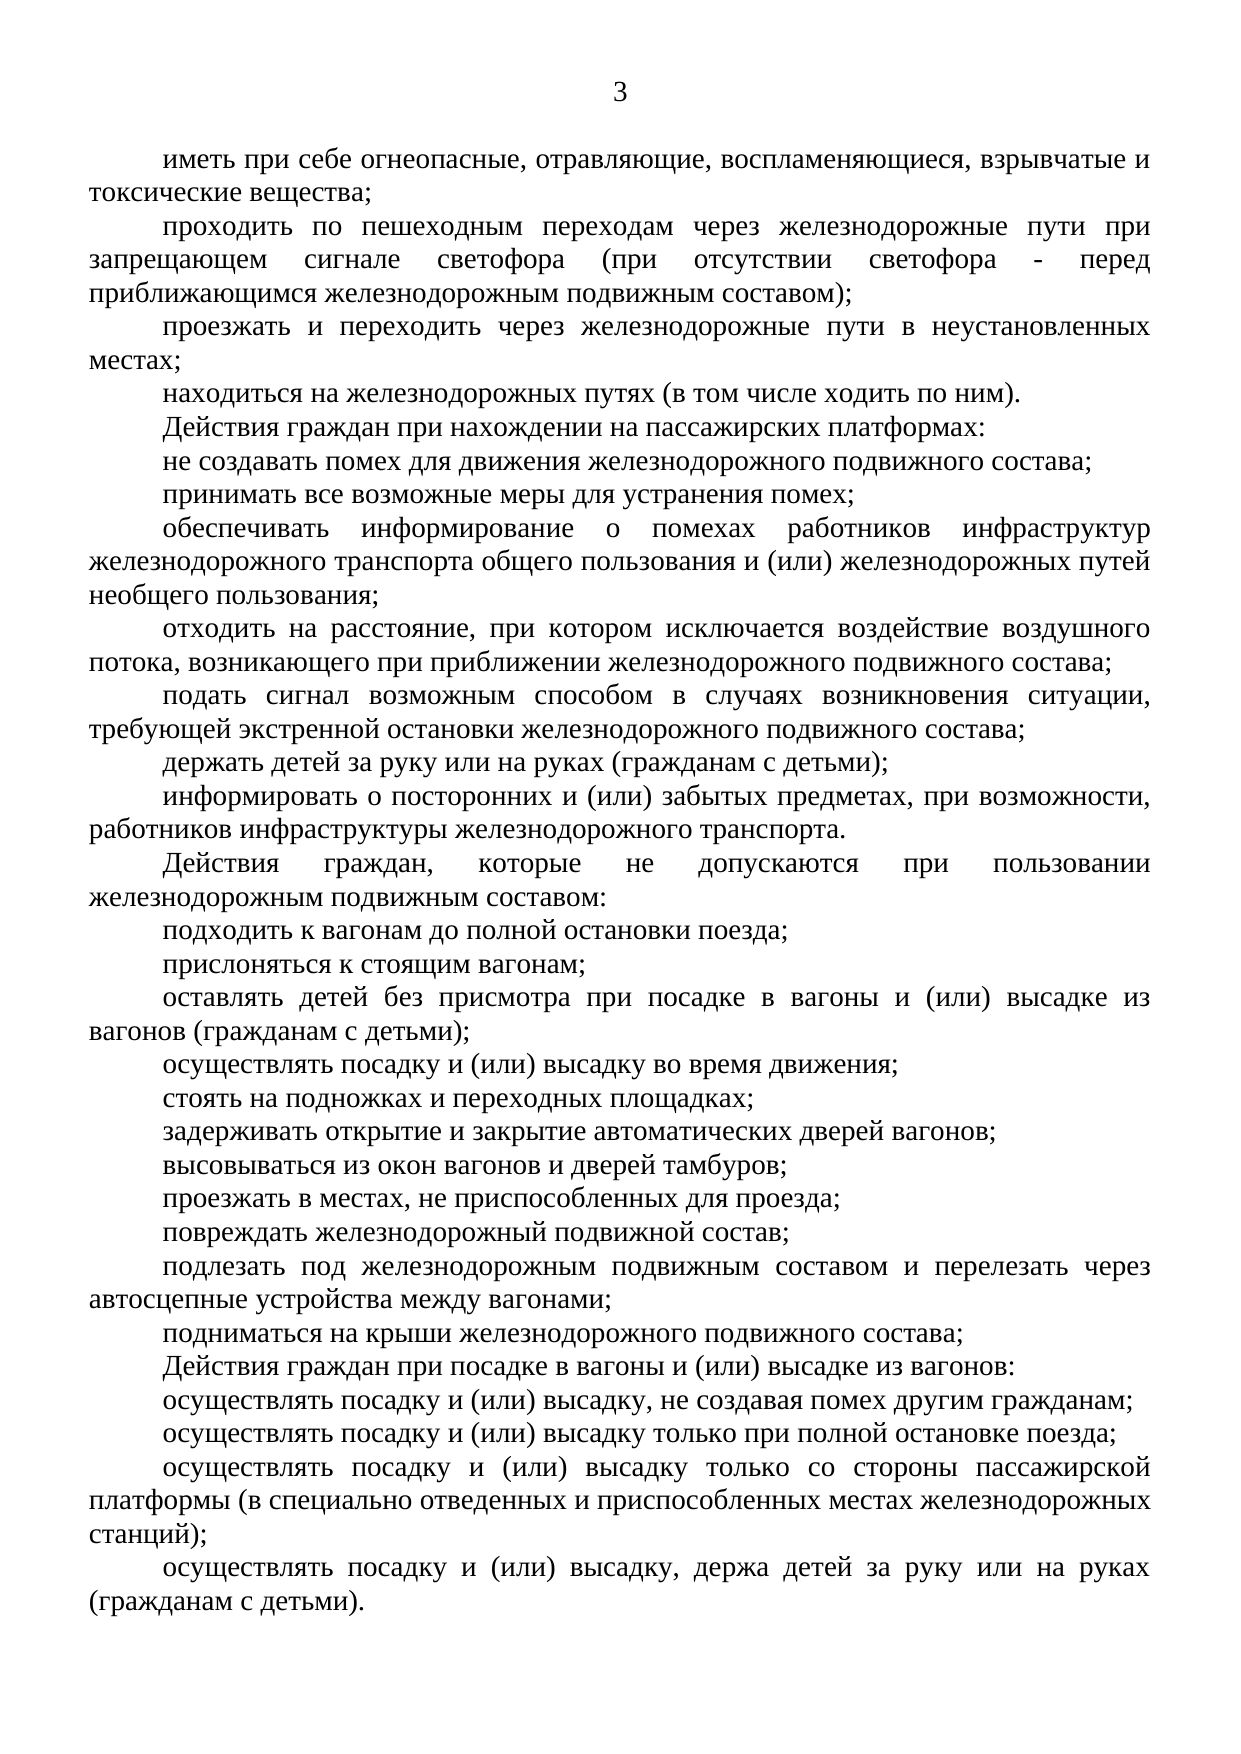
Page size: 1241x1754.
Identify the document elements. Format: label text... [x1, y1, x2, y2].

text принимать все возможные меры для устранения помех; [89, 476, 1152, 510]
text иметь при себе огнеопасные, отравляющие, воспламеняющиеся, взрывчатые и токсические вещества; [89, 141, 1152, 208]
text оставлять детей без присмотра при посадке в вагоны и (или) высадке из вагонов (гражданам с детьми); [89, 979, 1152, 1046]
text держать детей за руку или на руках (гражданам с детьми); [89, 744, 1152, 778]
text не создавать помех для движения железнодорожного подвижного состава; [89, 443, 1152, 476]
text повреждать железнодорожный подвижной состав; [89, 1214, 1152, 1248]
text проходить по пешеходным переходам через железнодорожные пути при запрещающем сигнале светофора (при отсутствии светофора - перед приближающимся железнодорожным подвижным составом); [89, 208, 1152, 308]
text проезжать и переходить через железнодорожные пути в неустановленных местах; [89, 308, 1152, 376]
text подниматься на крыши железнодорожного подвижного состава; [89, 1315, 1152, 1348]
text подать сигнал возможным способом в случаях возникновения ситуации, требующей экстренной остановки железнодорожного подвижного состава; [89, 677, 1152, 744]
text информировать о посторонних и (или) забытых предметах, при возможности, работников инфраструктуры железнодорожного транспорта. [89, 778, 1152, 845]
text высовываться из окон вагонов и дверей тамбуров; [89, 1147, 1152, 1181]
text Действия граждан, которые не допускаются при пользовании железнодорожным подвижным составом: [89, 845, 1152, 912]
text осуществлять посадку и (или) высадку, не создавая помех другим гражданам; [89, 1382, 1152, 1415]
text осуществлять посадку и (или) высадку, держа детей за руку или на руках (гражданам с детьми). [89, 1549, 1152, 1617]
text Действия граждан при посадке в вагоны и (или) высадке из вагонов: [89, 1348, 1152, 1382]
text Действия граждан при нахождении на пассажирских платформах: [89, 409, 1152, 443]
text осуществлять посадку и (или) высадку только со стороны пассажирской платформы (в специально отведенных и приспособленных местах железнодорожных станций); [89, 1449, 1152, 1549]
text прислоняться к стоящим вагонам; [89, 946, 1152, 979]
text осуществлять посадку и (или) высадку во время движения; [89, 1046, 1152, 1080]
text проезжать в местах, не приспособленных для проезда; [89, 1181, 1152, 1214]
text подлезать под железнодорожным подвижным составом и перелезать через автосцепные устройства между вагонами; [89, 1248, 1152, 1315]
text осуществлять посадку и (или) высадку только при полной остановке поезда; [89, 1415, 1152, 1449]
text отходить на расстояние, при котором исключается воздействие воздушного потока, возникающего при приближении железнодорожного подвижного состава; [89, 610, 1152, 677]
text находиться на железнодорожных путях (в том числе ходить по ним). [89, 376, 1152, 409]
text задерживать открытие и закрытие автоматических дверей вагонов; [89, 1113, 1152, 1147]
text обеспечивать информирование о помехах работников инфраструктур железнодорожного транспорта общего пользования и (или) железнодорожных путей необщего пользования; [89, 510, 1152, 610]
text подходить к вагонам до полной остановки поезда; [89, 912, 1152, 946]
text стоять на подножках и переходных площадках; [89, 1080, 1152, 1113]
